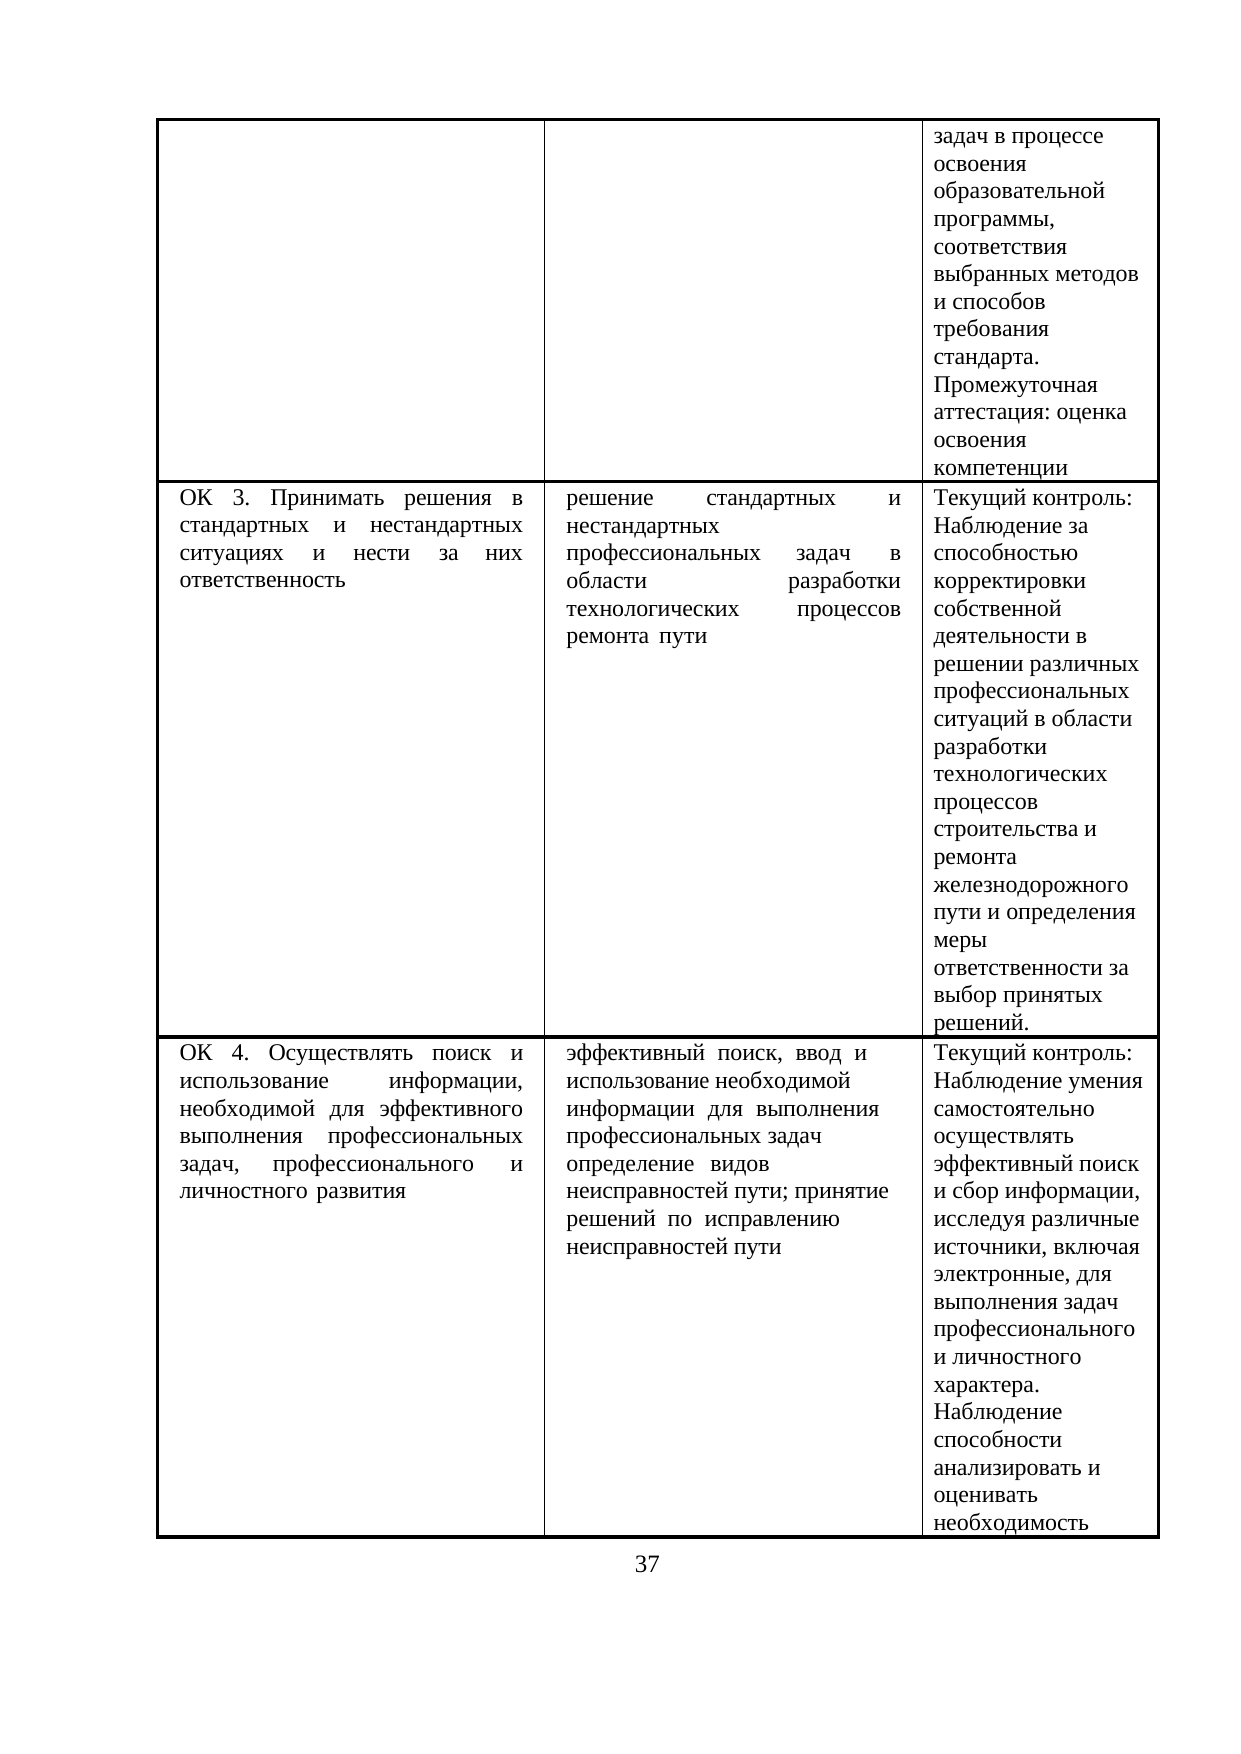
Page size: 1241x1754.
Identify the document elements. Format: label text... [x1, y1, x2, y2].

table_cell решение стандартных и нестандартных профессиональных задач в области разработки технологических процессов ремонта пути [545, 483, 922, 1035]
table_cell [545, 121, 922, 480]
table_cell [159, 1039, 544, 1535]
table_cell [159, 121, 544, 480]
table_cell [545, 1039, 922, 1535]
table_cell ОК 3. Принимать решения в стандартных и нестандартных ситуациях и нести за них ответственность [159, 483, 544, 1035]
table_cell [923, 121, 1157, 480]
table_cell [923, 1039, 1157, 1535]
table_cell Текущий контроль: Наблюдение за способностью корректировки собственной деятельности в решении различных профессиональных ситуаций в области разработки технологических процессов строительства и ремонта железнодорожного пути и определения меры ответственности за выбор принятых решений. [923, 483, 1157, 1035]
